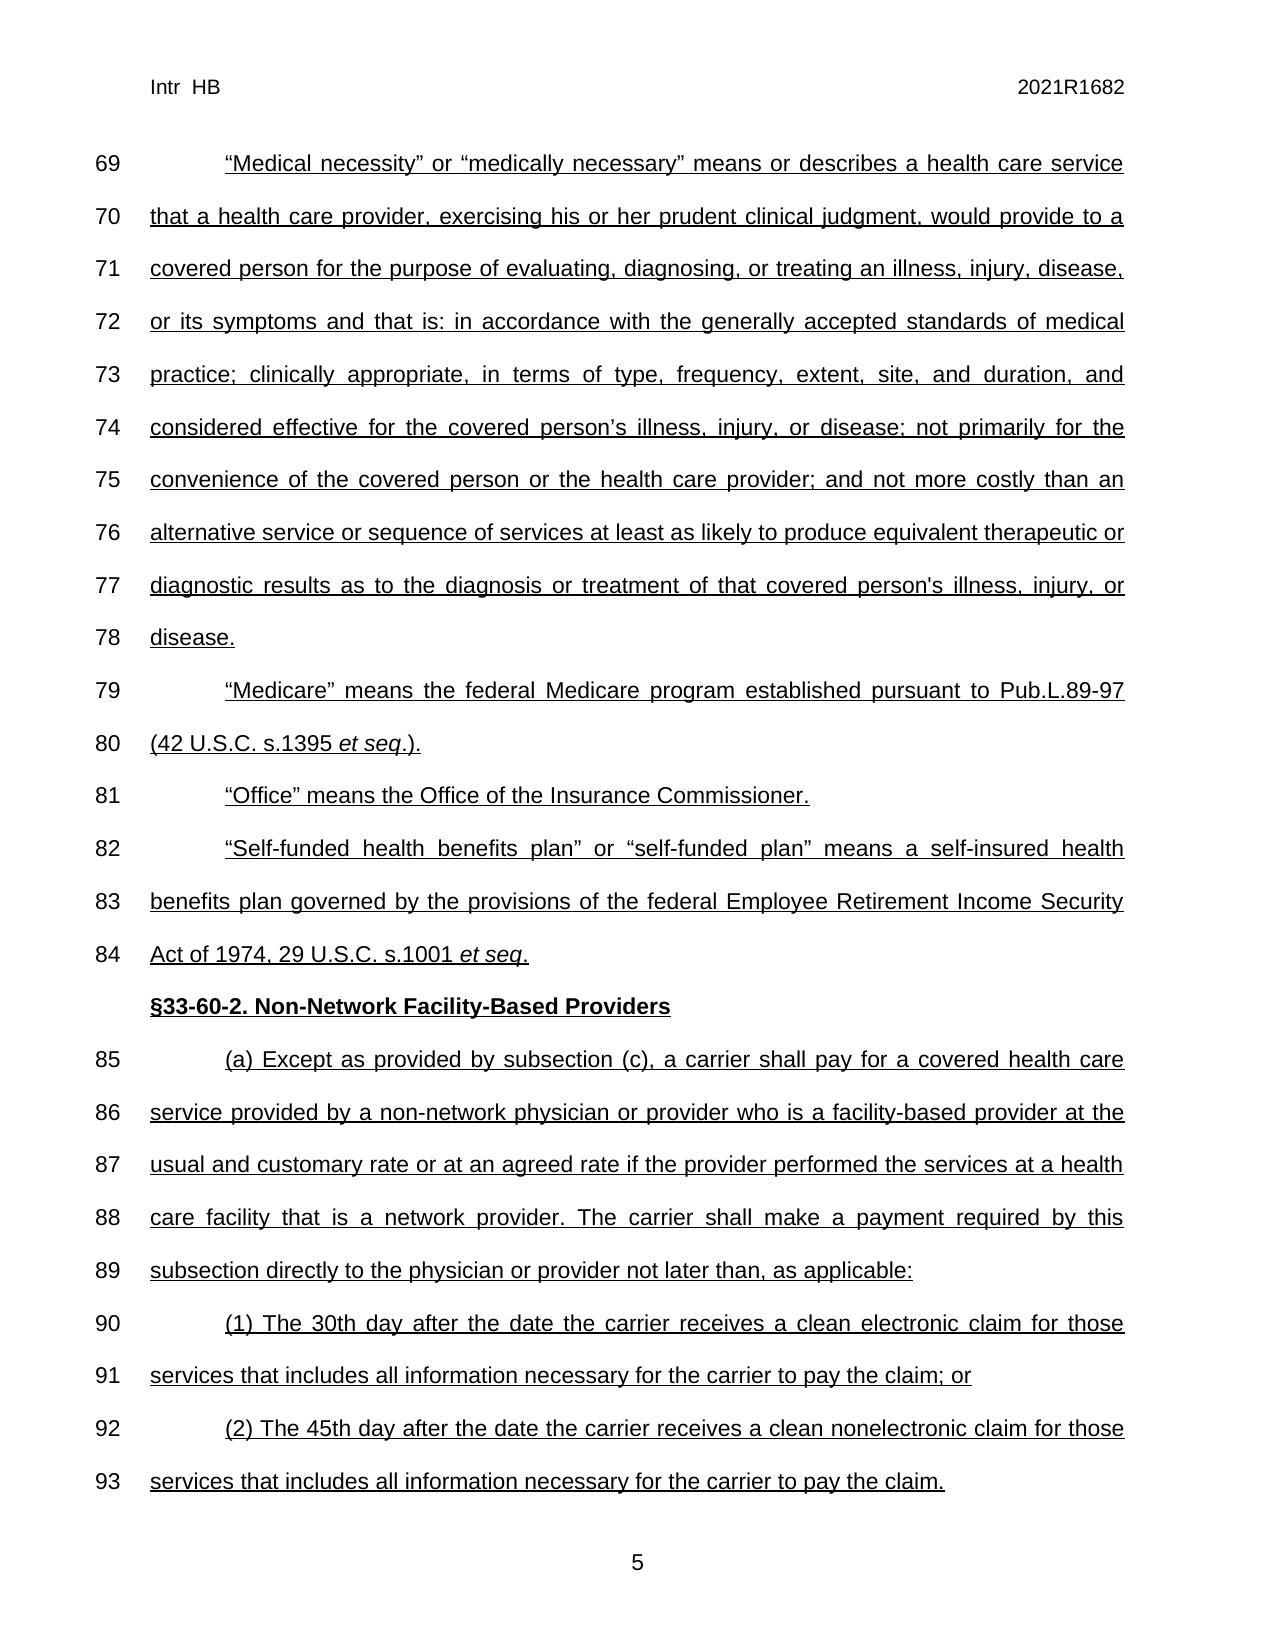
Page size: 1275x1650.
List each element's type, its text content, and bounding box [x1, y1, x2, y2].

text (a) Except as provided by subsection (c), a carrier shall pay for a covered health care service provided by a non-network physician or provider who is a facility-based provider at the usual and customary rate or at an agreed rate if the provider performed the services at a health care facility that is a network provider. The carrier shall make a payment required by this subsection directly to the physician or provider not later than, as applicable: [150, 1046, 1125, 1121]
text (a) Except as provided by subsection (c), a carrier shall pay for a covered health care service provided by a non-network physician or provider who is a facility-based provider at the usual and customary rate or at an agreed rate if the provider performed the services at a health care facility that is a network provider. The carrier shall make a payment required by this subsection directly to the physician or provider not later than, as applicable: [150, 1123, 1125, 1283]
text “Medical necessity” or “medically necessary” means or describes a health care service that a health care provider, exercising his or her prudent clinical judgment, would provide to a covered person for the purpose of evaluating, diagnosing, or treating an illness, injury, disease, or its symptoms and that is: in accordance with the generally accepted standards of medical practice; clinically appropriate, in terms of type, frequency, extent, site, and duration, and considered effective for the covered person’s illness, injury, or disease; not primarily for the convenience of the covered person or the health care provider; and not more costly than an alternative service or sequence of services at least as likely to produce equivalent therapeutic or diagnostic results as to the diagnosis or treatment of that covered person's illness, injury, or disease. [150, 596, 1125, 651]
text “Self-funded health benefits plan” or “self-funded plan” means a self-insured health benefits plan governed by the provisions of the federal Employee Retirement Income Security Act of 1974, 29 U.S.C. s.1001 et seq. [150, 835, 1125, 967]
text “Office” means the Office of the Insurance Commissioner. [150, 782, 1125, 809]
text “Medicare” means the federal Medicare program established pursuant to Pub.L.89-97 (42 U.S.C. s.1395 et seq.). [150, 677, 1125, 756]
text “Medical necessity” or “medically necessary” means or describes a health care service that a health care provider, exercising his or her prudent clinical judgment, would provide to a covered person for the purpose of evaluating, diagnosing, or treating an illness, injury, disease, or its symptoms and that is: in accordance with the generally accepted standards of medical practice; clinically appropriate, in terms of type, frequency, extent, site, and duration, and considered effective for the covered person’s illness, injury, or disease; not primarily for the convenience of the covered person or the health care provider; and not more costly than an alternative service or sequence of services at least as likely to produce equivalent therapeutic or diagnostic results as to the diagnosis or treatment of that covered person's illness, injury, or disease. [150, 150, 1125, 331]
text (2) The 45th day after the date the carrier receives a clean nonelectronic claim for those services that includes all information necessary for the carrier to pay the claim. [150, 1415, 1125, 1494]
subtitle §33-60-2. Non-Network Facility-Based Providers [150, 993, 1125, 1020]
text (1) The 30th day after the date the carrier receives a clean electronic claim for those services that includes all information necessary for the carrier to pay the claim; or [150, 1309, 1125, 1389]
